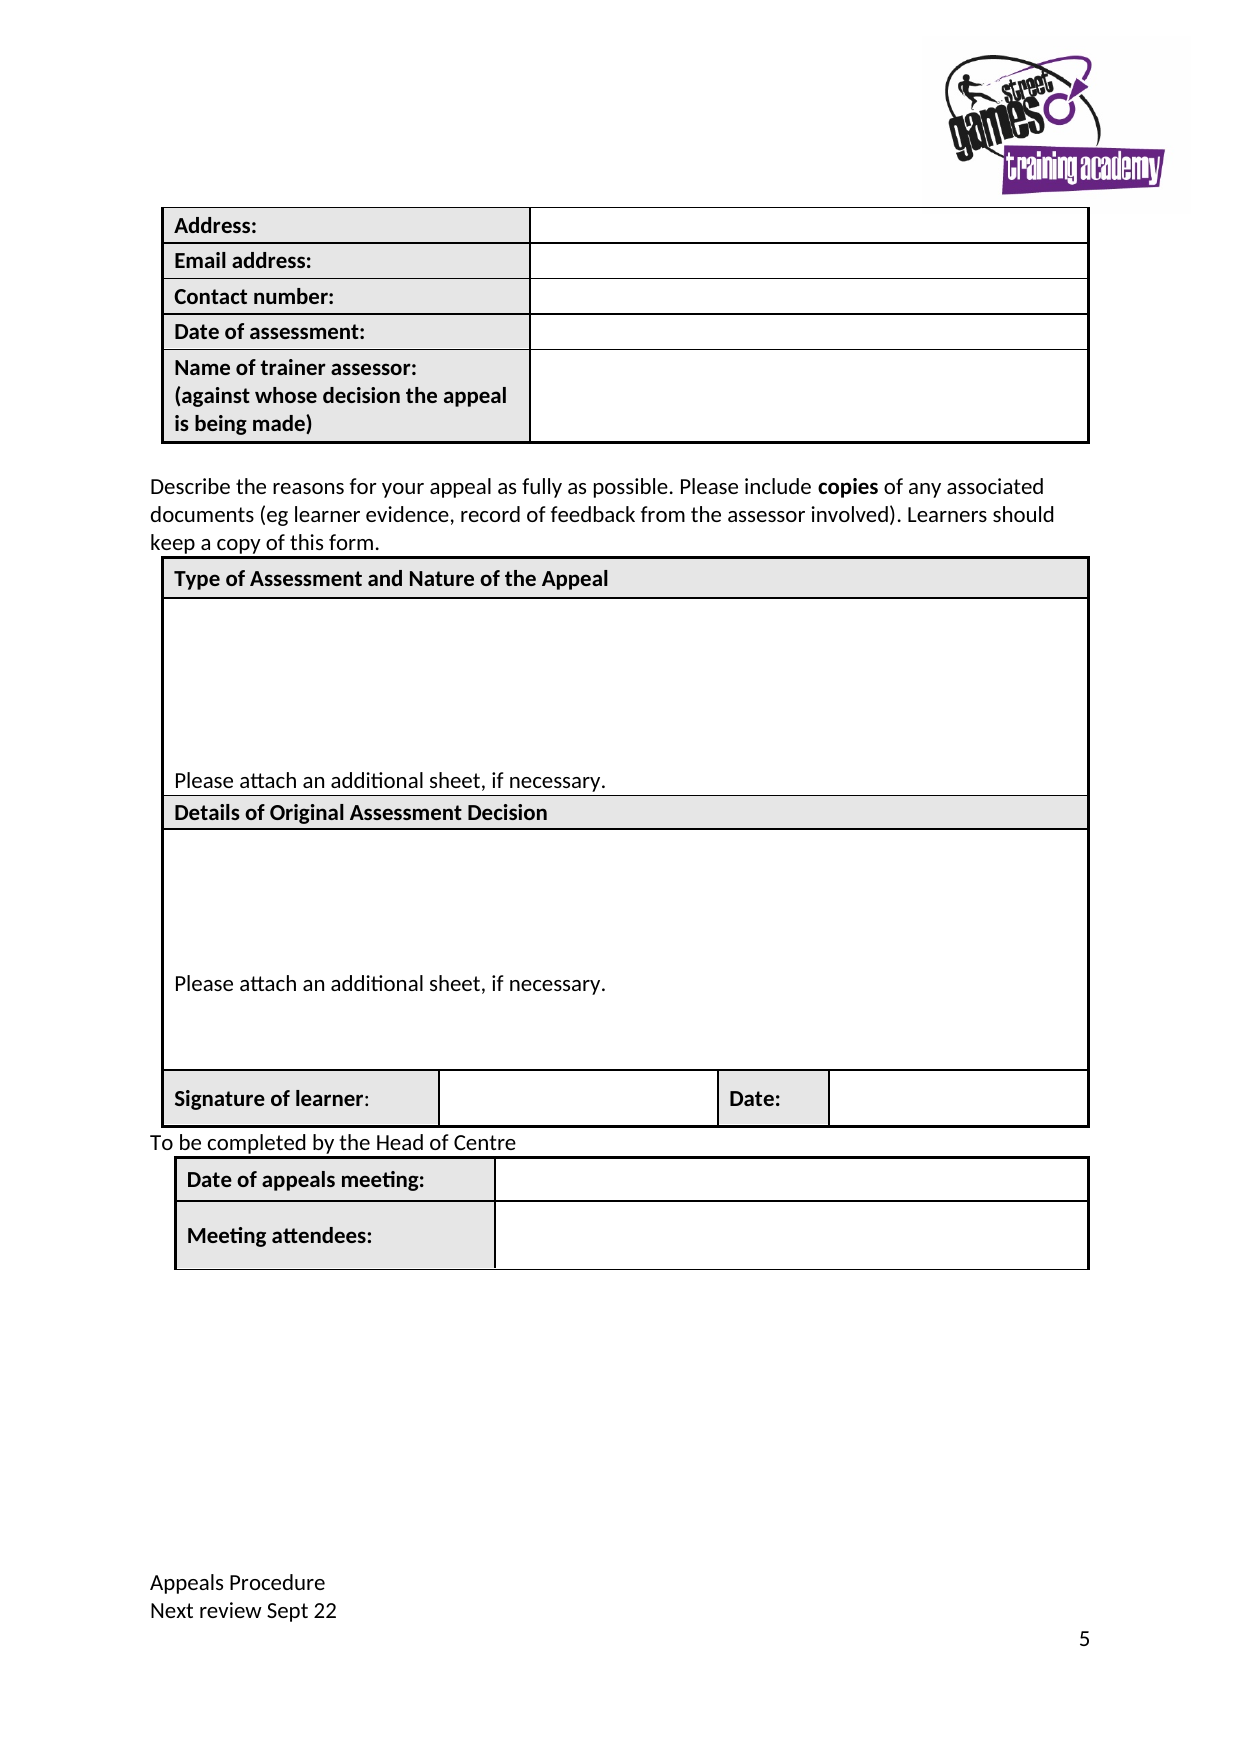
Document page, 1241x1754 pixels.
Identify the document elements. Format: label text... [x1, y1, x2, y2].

table_cell [531, 350, 1087, 441]
table_cell [496, 1202, 1087, 1268]
text To be completed by the Head of Centre [150, 1128, 1090, 1156]
picture [921, 36, 1192, 214]
table_cell [531, 208, 1087, 242]
table_cell Signature of learner: [164, 1071, 438, 1124]
table_cell Date of assessment: [164, 315, 529, 348]
table_cell Date: [719, 1071, 828, 1124]
table_cell Address: [164, 208, 529, 242]
table_cell [440, 1071, 717, 1124]
text Describe the reasons for your appeal as fully as possible. Please include copies of any associated documents (eg learner evidence, record of feedback from the assessor involved). Learners should keep a copy of this form. [150, 472, 1090, 556]
table_header [496, 1159, 1087, 1200]
table_cell [531, 244, 1087, 278]
table_cell Please attach an additional sheet, if necessary. [164, 830, 1087, 1069]
table_cell Please attach an additional sheet, if necessary. [164, 599, 1087, 795]
table_cell [531, 279, 1087, 313]
table_header Date of appeals meeting: [177, 1159, 494, 1200]
table_cell Email address: [164, 244, 529, 278]
table_cell Contact number: [164, 279, 529, 313]
table_cell [830, 1071, 1087, 1124]
table_header Type of Assessment and Nature of the Appeal [164, 559, 1087, 597]
table_cell Details of Original Assessment Decision [164, 796, 1087, 828]
table_cell Name of trainer assessor: (against whose decision the appeal is being made) [164, 350, 529, 441]
table_cell Meeting attendees: [177, 1202, 494, 1268]
table_cell [531, 315, 1087, 348]
